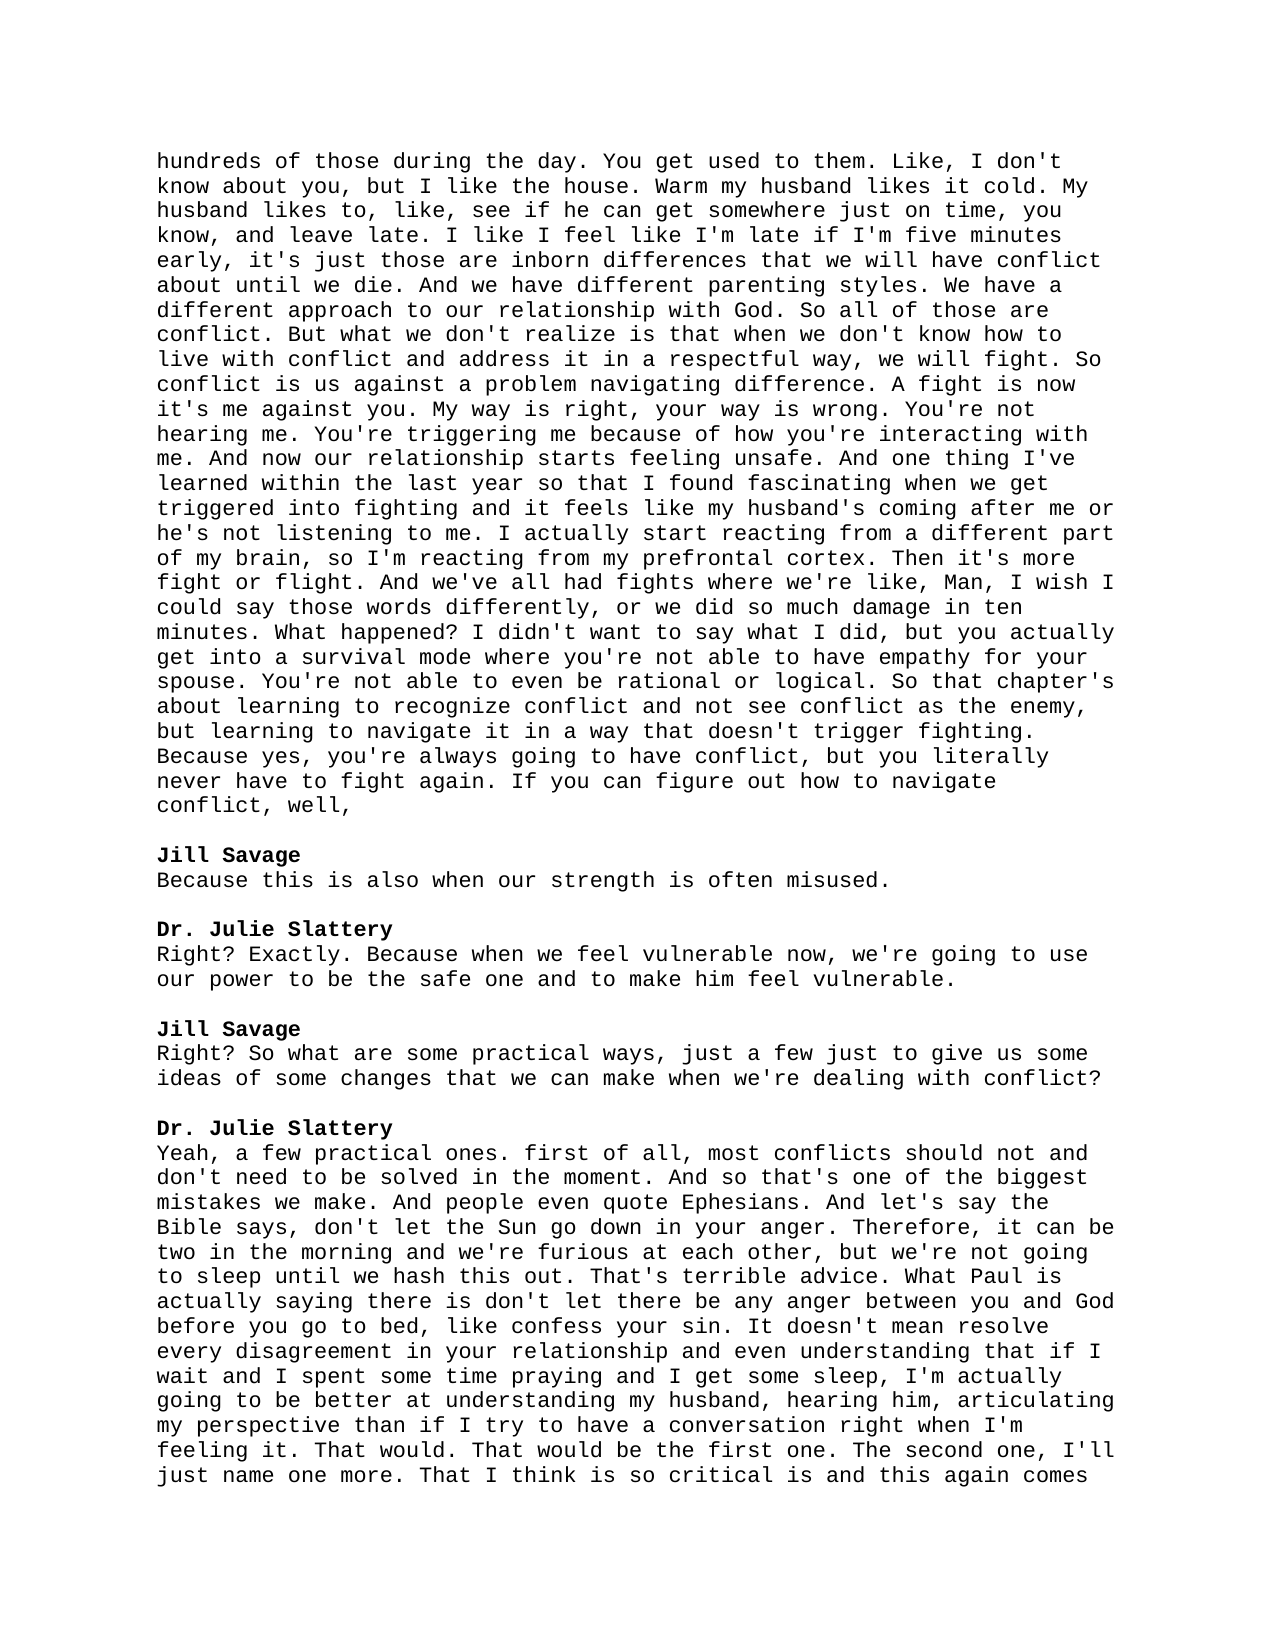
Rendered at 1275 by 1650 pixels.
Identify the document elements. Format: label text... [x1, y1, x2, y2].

text Because this is also when our strength is often misused. [156, 869, 1118, 894]
text Dr. Julie Slattery [156, 918, 1118, 943]
text Right? So what are some practical ways, just a few just to give us some ideas of some changes that we can make when we're dealing with conflict? [156, 1042, 1118, 1092]
text Jill Savage [156, 1018, 1118, 1042]
text Jill Savage [156, 844, 1118, 869]
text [156, 1142, 1118, 1489]
text Dr. Julie Slattery [156, 1117, 1118, 1142]
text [156, 150, 1118, 819]
text Right? Exactly. Because when we feel vulnerable now, we're going to use our power to be the safe one and to make him feel vulnerable. [156, 943, 1118, 993]
